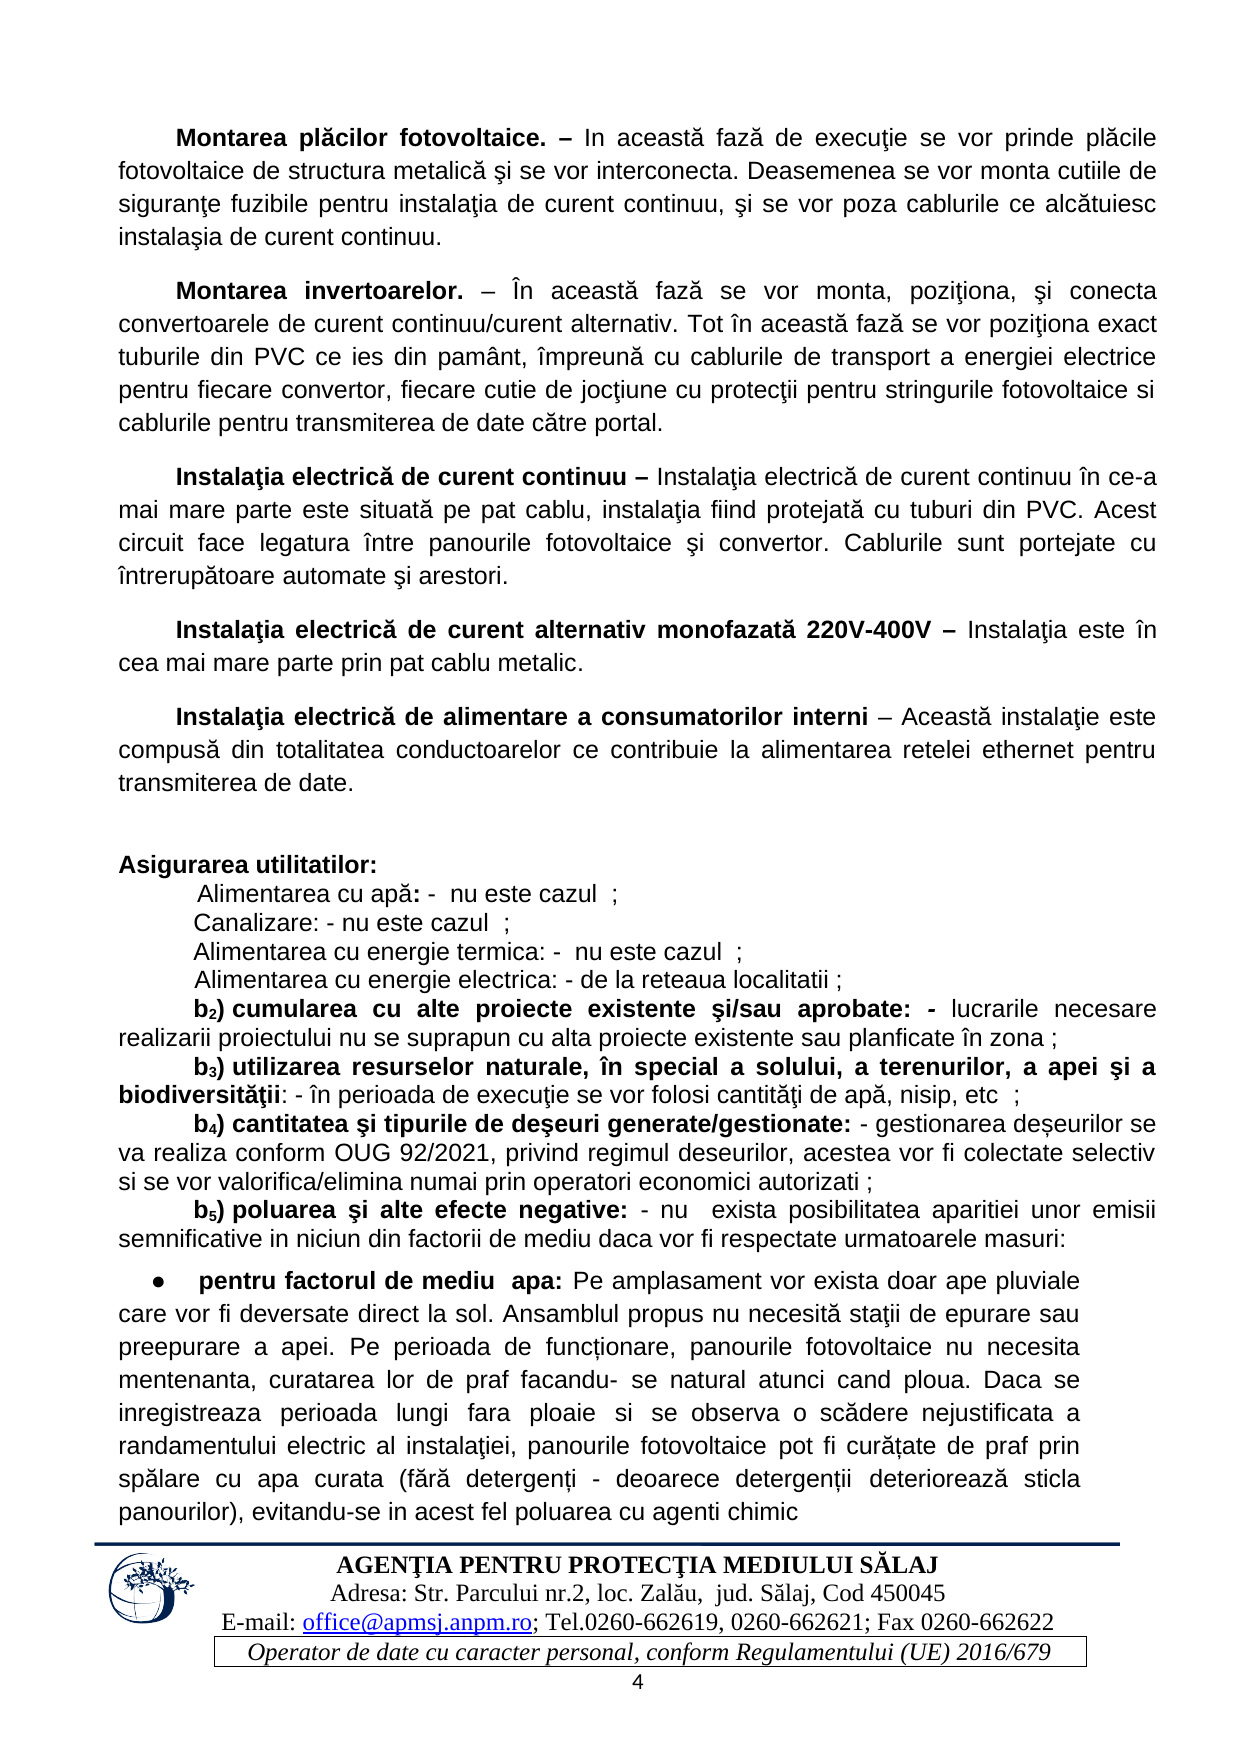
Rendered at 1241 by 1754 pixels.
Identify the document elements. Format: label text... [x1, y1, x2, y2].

text Asigurarea utilitatilor: [118, 851, 1157, 879]
text Alimentarea cu energie termica: - nu este cazul ; [118, 937, 1157, 966]
text Instalaţia electrică de curent alternativ monofazată 220V-400V – Instalaţia este în cea mai mare parte prin pat cablu metalic. [118, 615, 1157, 677]
text b4) cantitatea şi tipurile de deşeuri generate/gestionate: - gestionarea deșeurilor se va realiza conform OUG 92/2021, privind regimul deseurilor, acestea vor fi colectate selectiv si se vor valorifica/elimina numai prin operatori economici autorizati ; [118, 1109, 1157, 1196]
text Montarea invertoarelor. – În această fază se vor monta, poziţiona, şi conecta convertoarele de curent continuu/curent alternativ. Tot în această fază se vor poziţiona exact tuburile din PVC ce ies din pamânt, împreună cu cablurile de transport a energiei electrice pentru fiecare convertor, fiecare cutie de jocţiune cu protecţii pentru stringurile fotovoltaice si cablurile pentru transmiterea de date către portal. [118, 276, 1157, 437]
text Alimentarea cu apă: - nu este cazul ; [118, 879, 1157, 908]
text b3) utilizarea resurselor naturale, în special a solului, a terenurilor, a apei şi a biodiversităţii: - în perioada de execuţie se vor folosi cantităţi de apă, nisip, etc ; [118, 1052, 1157, 1109]
text ● pentru factorul de mediu apa: Pe amplasament vor exista doar ape pluviale care vor fi deversate direct la sol. Ansamblul propus nu necesită staţii de epurare sau preepurare a apei. Pe perioada de funcționare, panourile fotovoltaice nu necesita mentenanta, curatarea lor de praf facandu- se natural atunci cand ploua. Daca se inregistreaza perioada lungi fara ploaie si se observa o scădere nejustificata a randamentului electric al instalaţiei, panourile fotovoltaice pot fi curățate de praf prin spălare cu apa curata (fără detergenți - deoarece detergenții deteriorează sticla panourilor), evitandu-se in acest fel poluarea cu agenti chimic [118, 1266, 1081, 1526]
text Canalizare: - nu este cazul ; [118, 908, 1157, 937]
text Instalaţia electrică de alimentare a consumatorilor interni – Această instalaţie este compusă din totalitatea conductoarelor ce contribuie la alimentarea retelei ethernet pentru transmiterea de date. [118, 702, 1157, 797]
text Montarea plăcilor fotovoltaice. – In această fază de execuţie se vor prinde plăcile fotovoltaice de structura metalică şi se vor interconecta. Deasemenea se vor monta cutiile de siguranţe fuzibile pentru instalaţia de curent continuu, şi se vor poza cablurile ce alcătuiesc instalaşia de curent continuu. [118, 123, 1157, 251]
text b2) cumularea cu alte proiecte existente şi/sau aprobate: - lucrarile necesare realizarii proiectului nu se suprapun cu alta proiecte existente sau planficate în zona ; [118, 994, 1157, 1052]
text Instalaţia electrică de curent continuu – Instalaţia electrică de curent continuu în ce-a mai mare parte este situată pe pat cablu, instalaţia fiind protejată cu tuburi din PVC. Acest circuit face legatura între panourile fotovoltaice şi convertor. Cablurile sunt portejate cu întrerupătoare automate şi arestori. [118, 462, 1157, 590]
text b5) poluarea şi alte efecte negative: - nu exista posibilitatea aparitiei unor emisii semnificative in niciun din factorii de mediu daca vor fi respectate urmatoarele masuri: [118, 1196, 1157, 1253]
text Alimentarea cu energie electrica: - de la reteaua localitatii ; [118, 966, 1157, 994]
